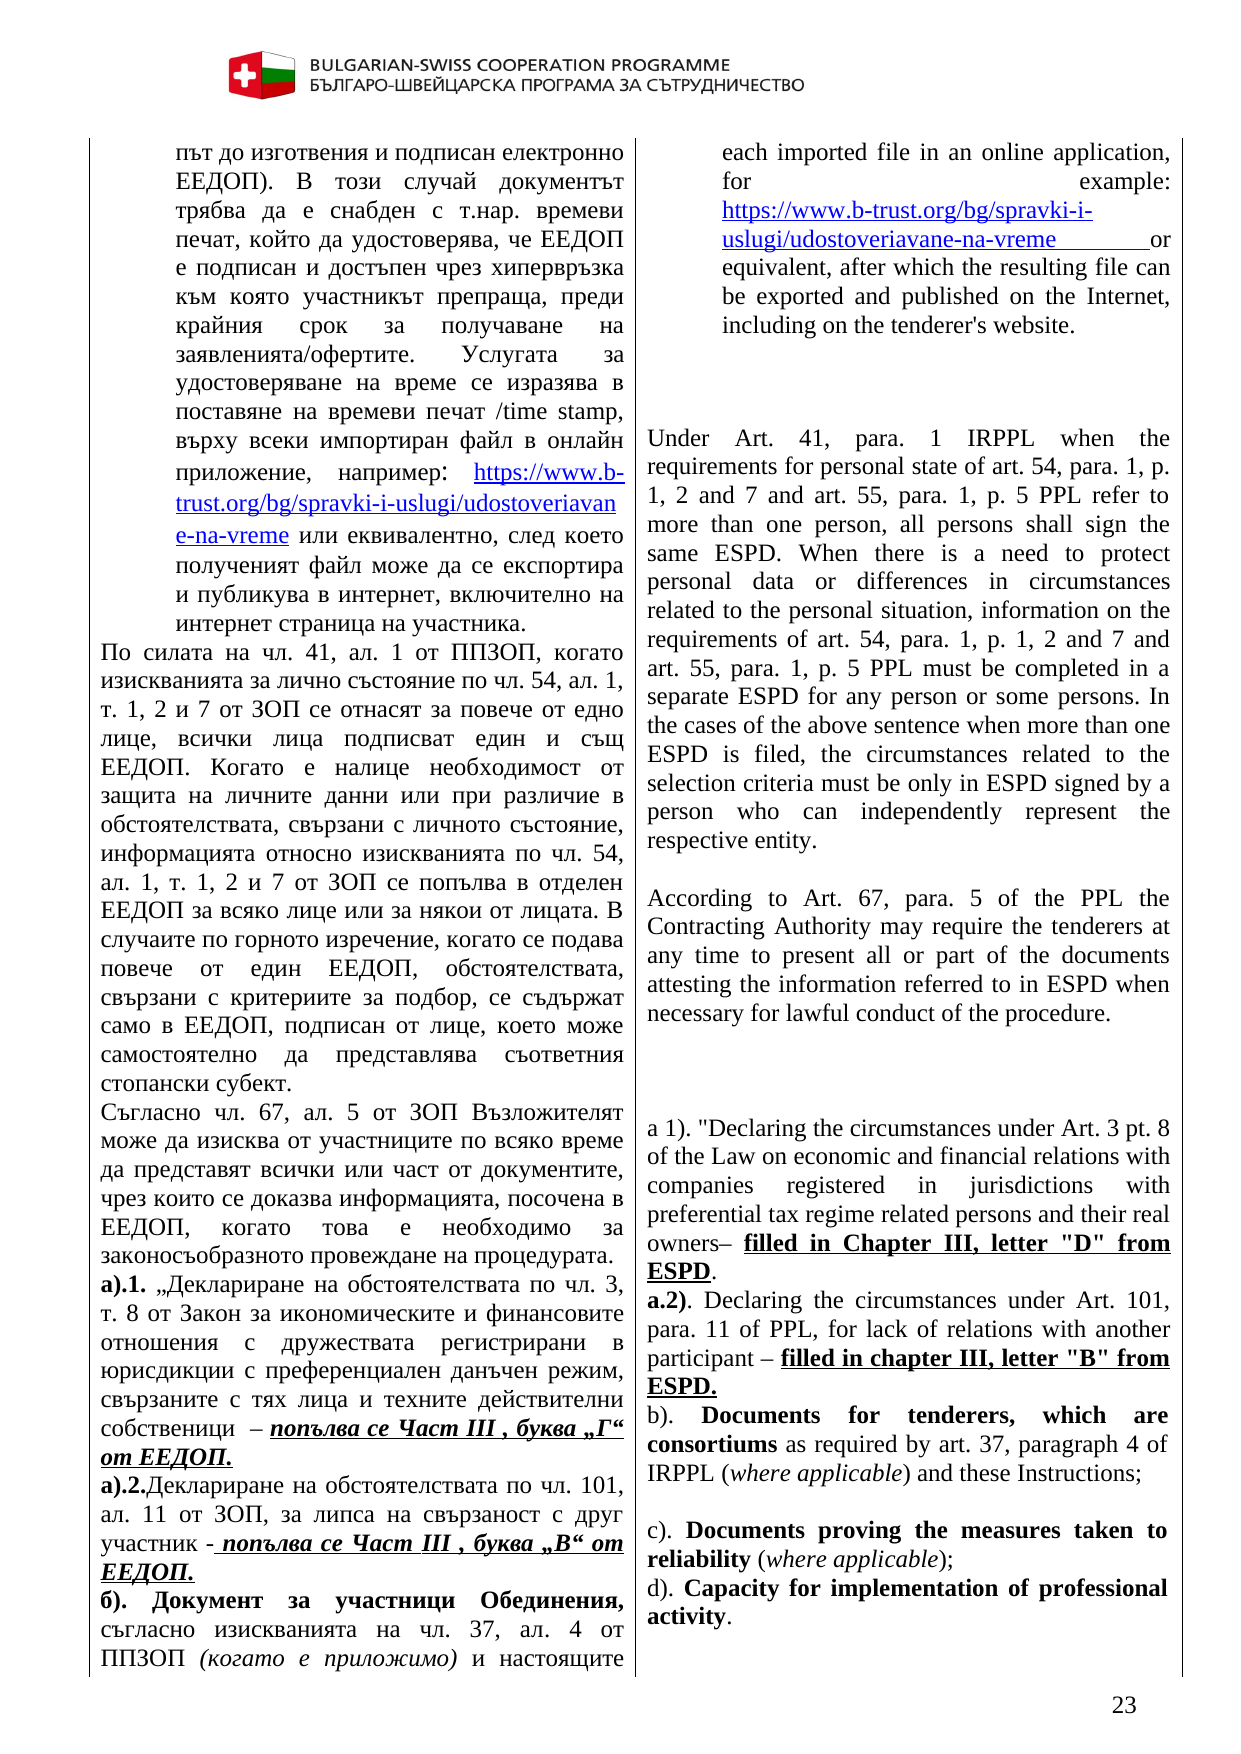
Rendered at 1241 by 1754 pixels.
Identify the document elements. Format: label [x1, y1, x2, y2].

picture [192, 12, 865, 138]
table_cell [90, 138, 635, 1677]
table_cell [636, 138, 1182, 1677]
